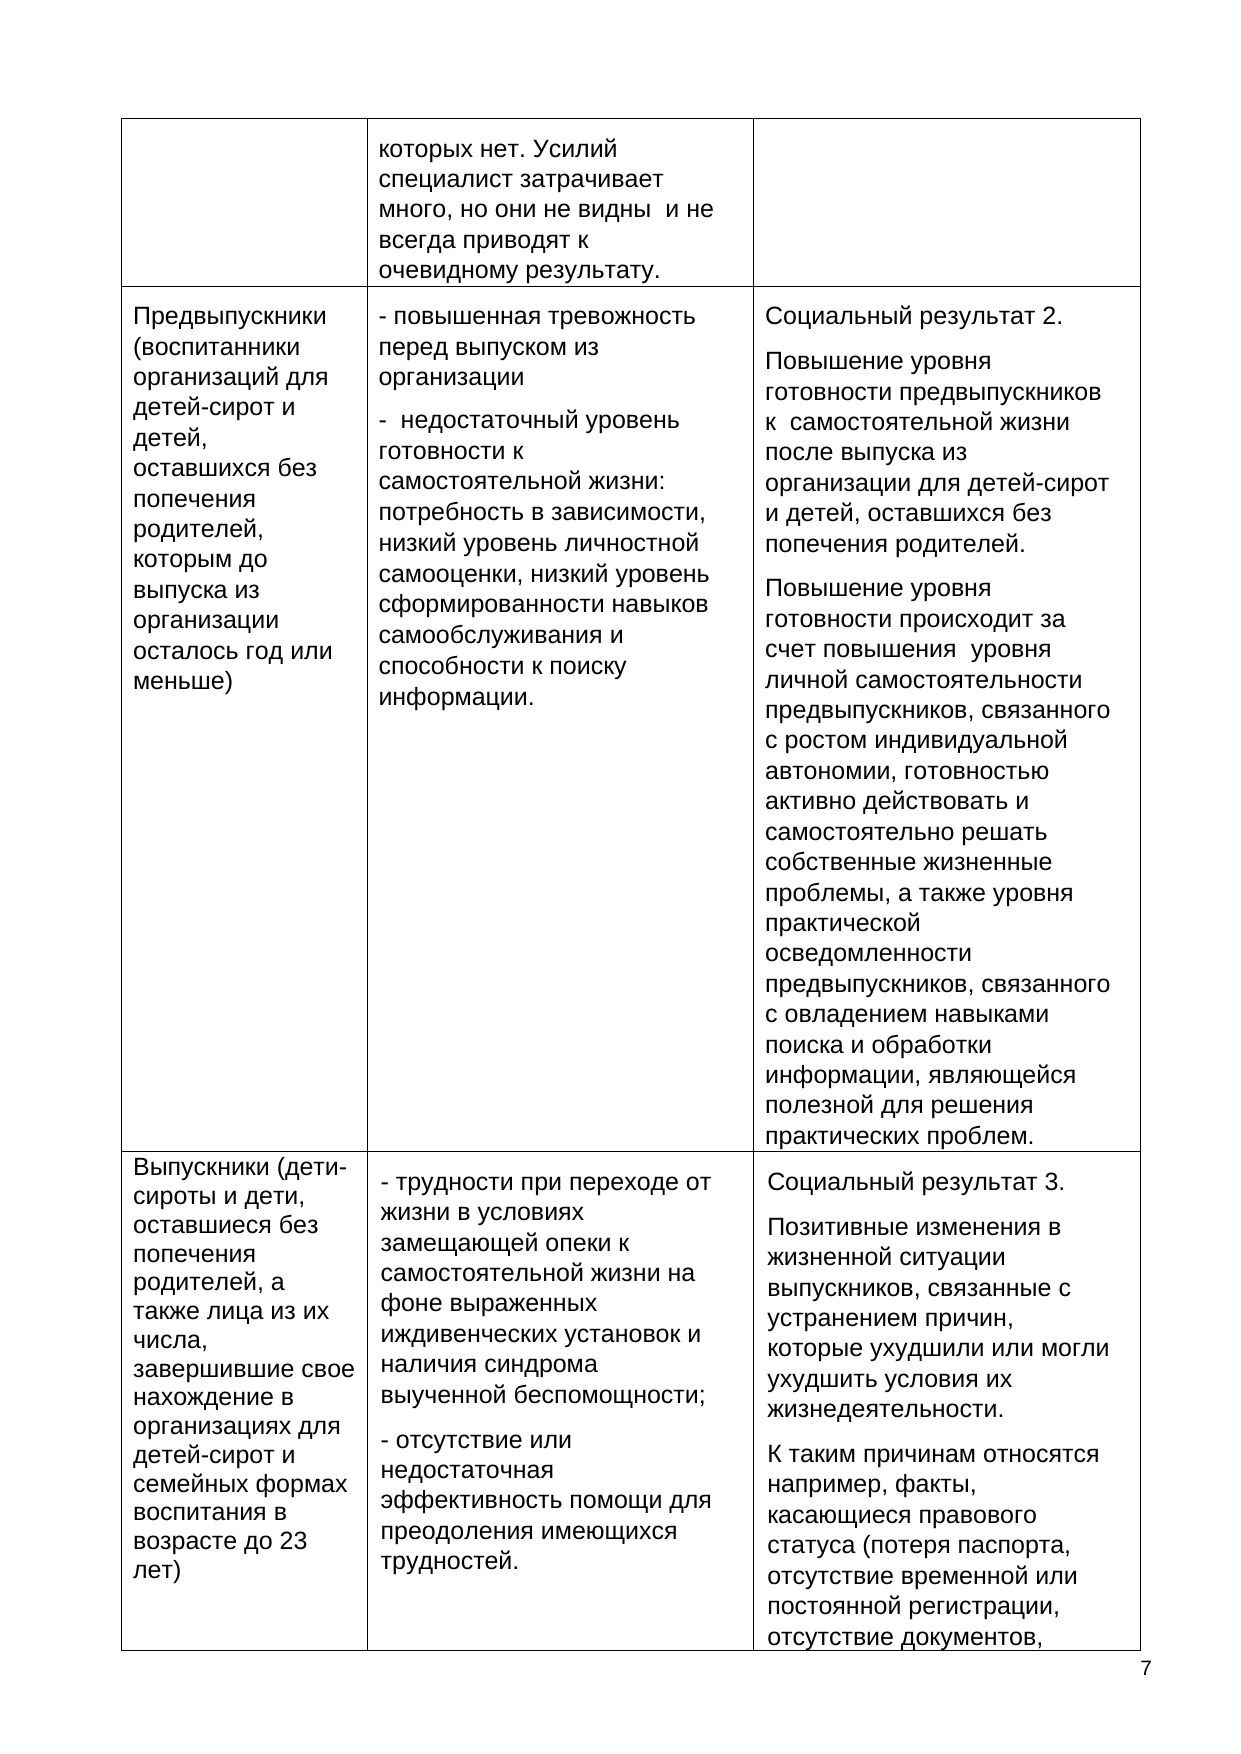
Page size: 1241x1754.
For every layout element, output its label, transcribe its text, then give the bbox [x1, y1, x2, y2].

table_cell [368, 1152, 753, 1650]
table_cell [754, 119, 1140, 286]
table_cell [754, 1152, 1140, 1650]
table_cell Социальный результат 2. Повышение уровня готовности предвыпускников к самостоятельной жизни после выпуска из организации для детей-сирот и детей, оставшихся без попечения родителей. Повышение уровня готовности происходит за счет повышения уровня личной самостоятельности предвыпускников, связанного с ростом индивидуальной автономии, готовностью активно действовать и самостоятельно решать собственные жизненные проблемы, а также уровня практической осведомленности предвыпускников, связанного с овладением навыками поиска и обработки информации, являющейся полезной для решения практических проблем. [754, 287, 1140, 1151]
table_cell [368, 119, 753, 286]
table_cell Предвыпускники (воспитанники организаций для детей-сирот и детей, оставшихся без попечения родителей, которым до выпуска из организации осталось год или меньше) [122, 287, 367, 1151]
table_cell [122, 1152, 367, 1650]
table_cell - повышенная тревожность перед выпуском из организации - недостаточный уровень готовности к самостоятельной жизни: потребность в зависимости, низкий уровень личностной самооценки, низкий уровень сформированности навыков самообслуживания и способности к поиску информации. [368, 287, 753, 1151]
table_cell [122, 119, 367, 286]
